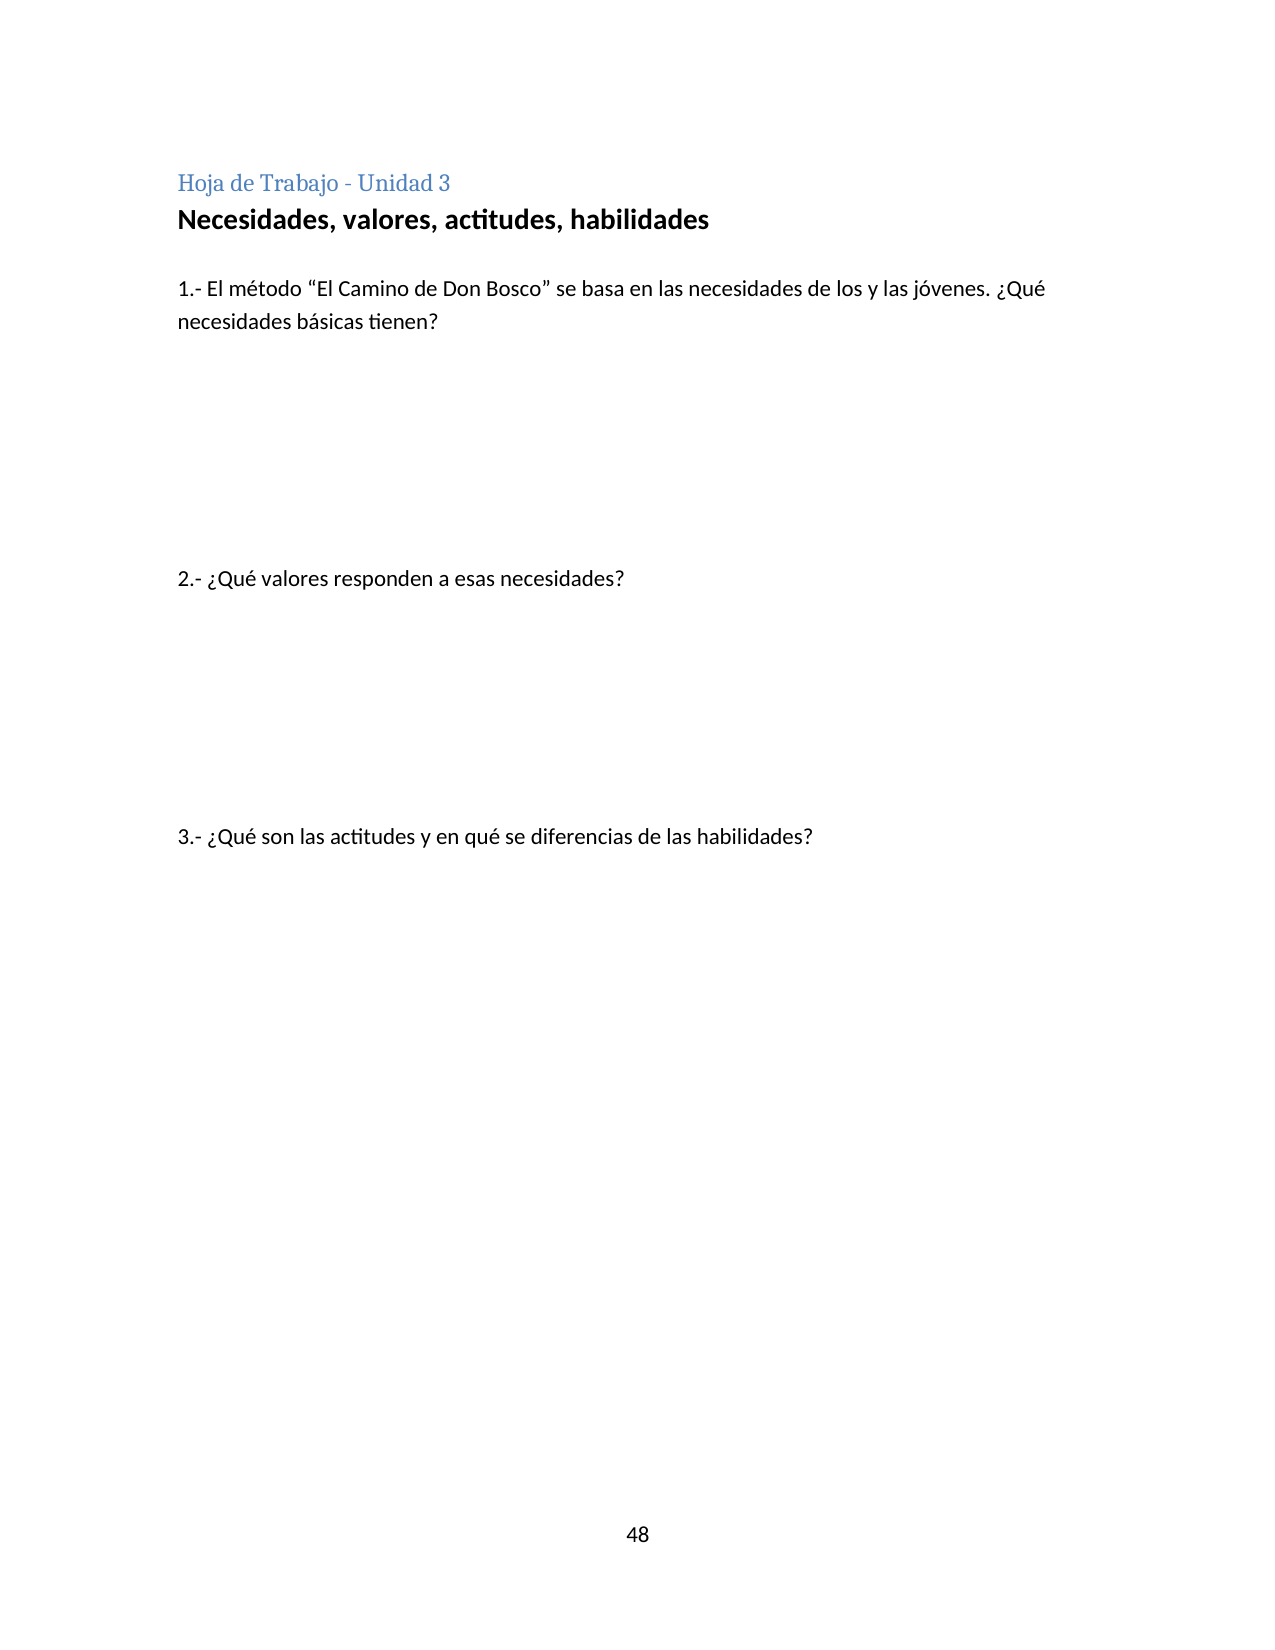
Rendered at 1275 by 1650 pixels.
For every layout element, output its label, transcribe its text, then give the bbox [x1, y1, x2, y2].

text 3.- ¿Qué son las actitudes y en qué se diferencias de las habilidades? [177, 822, 1098, 850]
text 1.- El método “El Camino de Don Bosco” se basa en las necesidades de los y las jóvenes. ¿Qué necesidades básicas tienen? [177, 274, 1098, 335]
subtitle Hoja de Trabajo - Unidad 3 [177, 168, 1098, 197]
text Necesidades, valores, actitudes, habilidades [177, 201, 1098, 237]
text 2.- ¿Qué valores responden a esas necesidades? [177, 564, 1098, 592]
